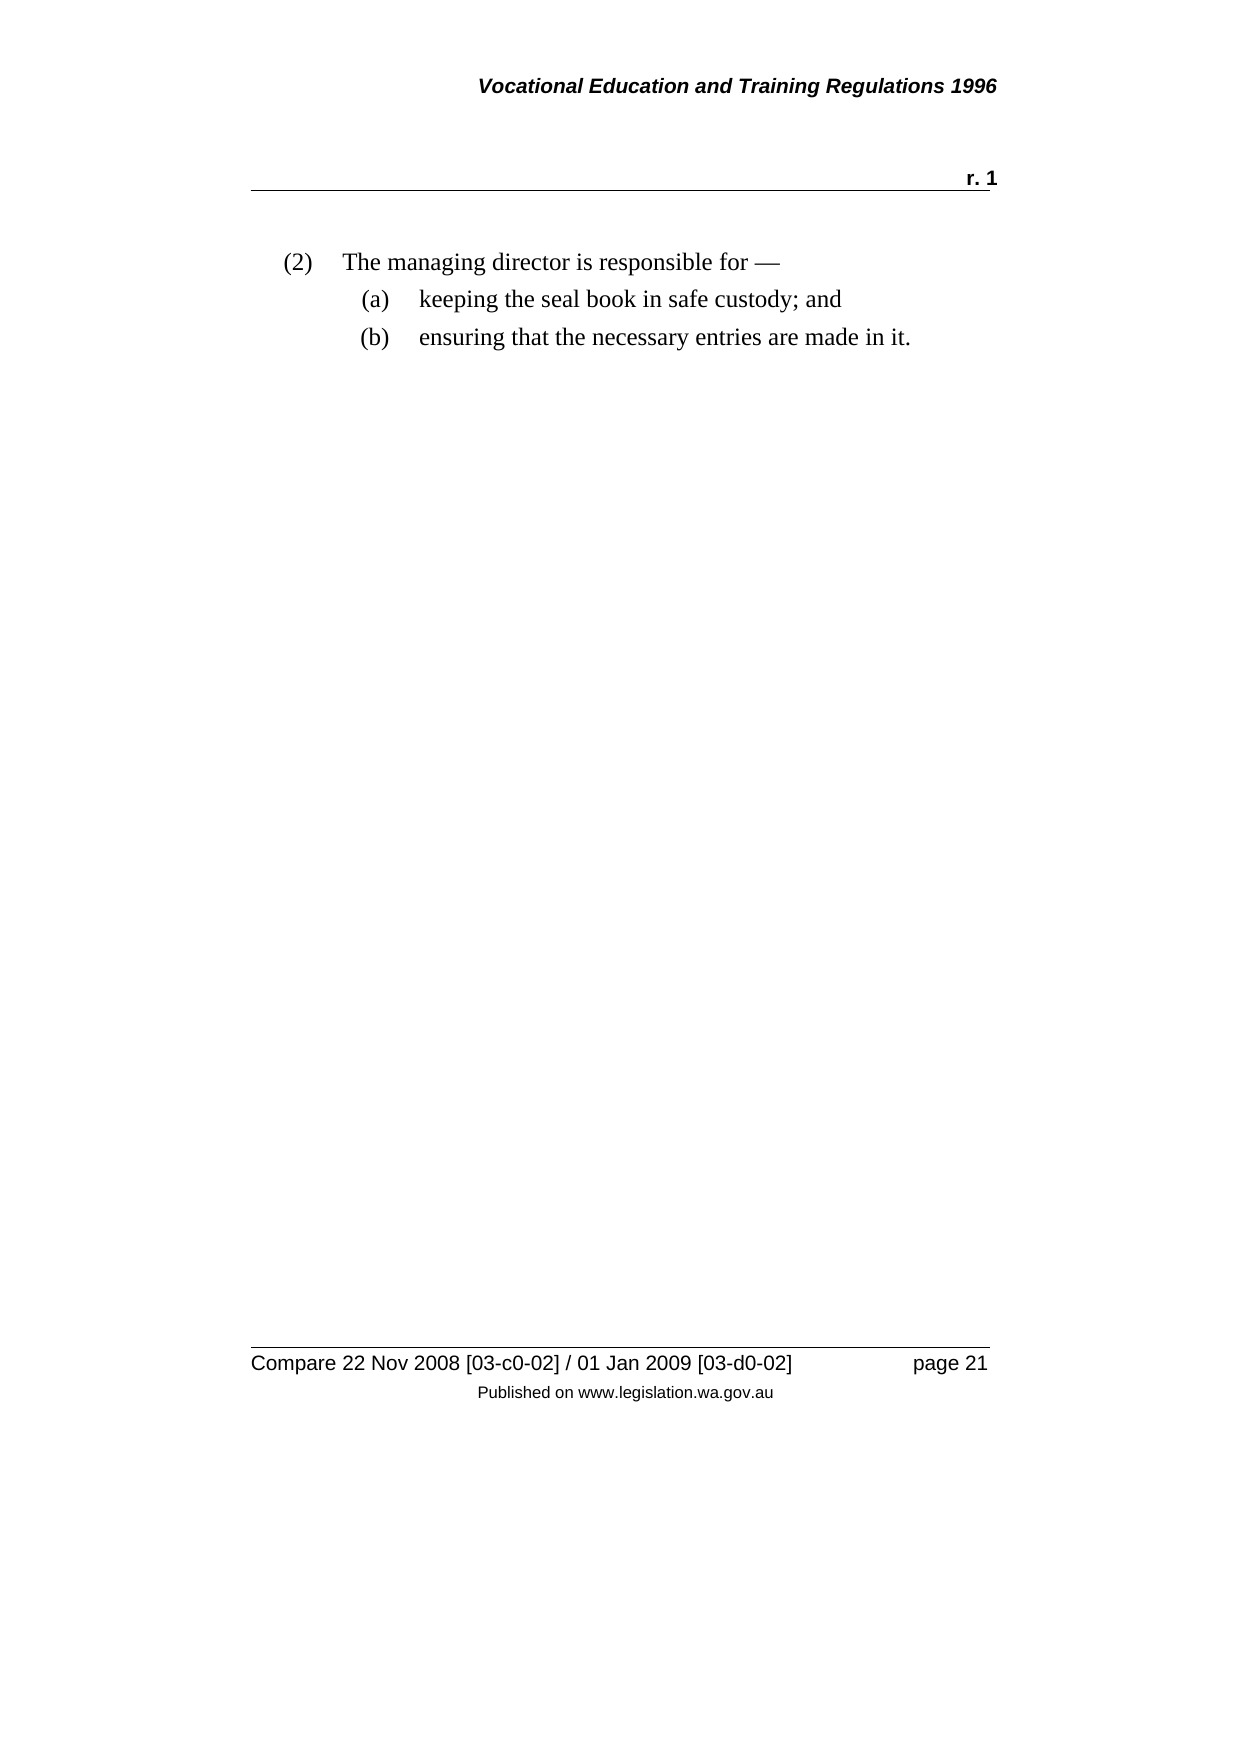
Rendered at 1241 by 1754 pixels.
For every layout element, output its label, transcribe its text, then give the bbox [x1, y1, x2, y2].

text (b) ensuring that the necessary entries are made in it. [251, 322, 990, 350]
text (2) The managing director is responsible for — [251, 247, 990, 276]
text (a) keeping the seal book in safe custody; and [251, 284, 990, 313]
